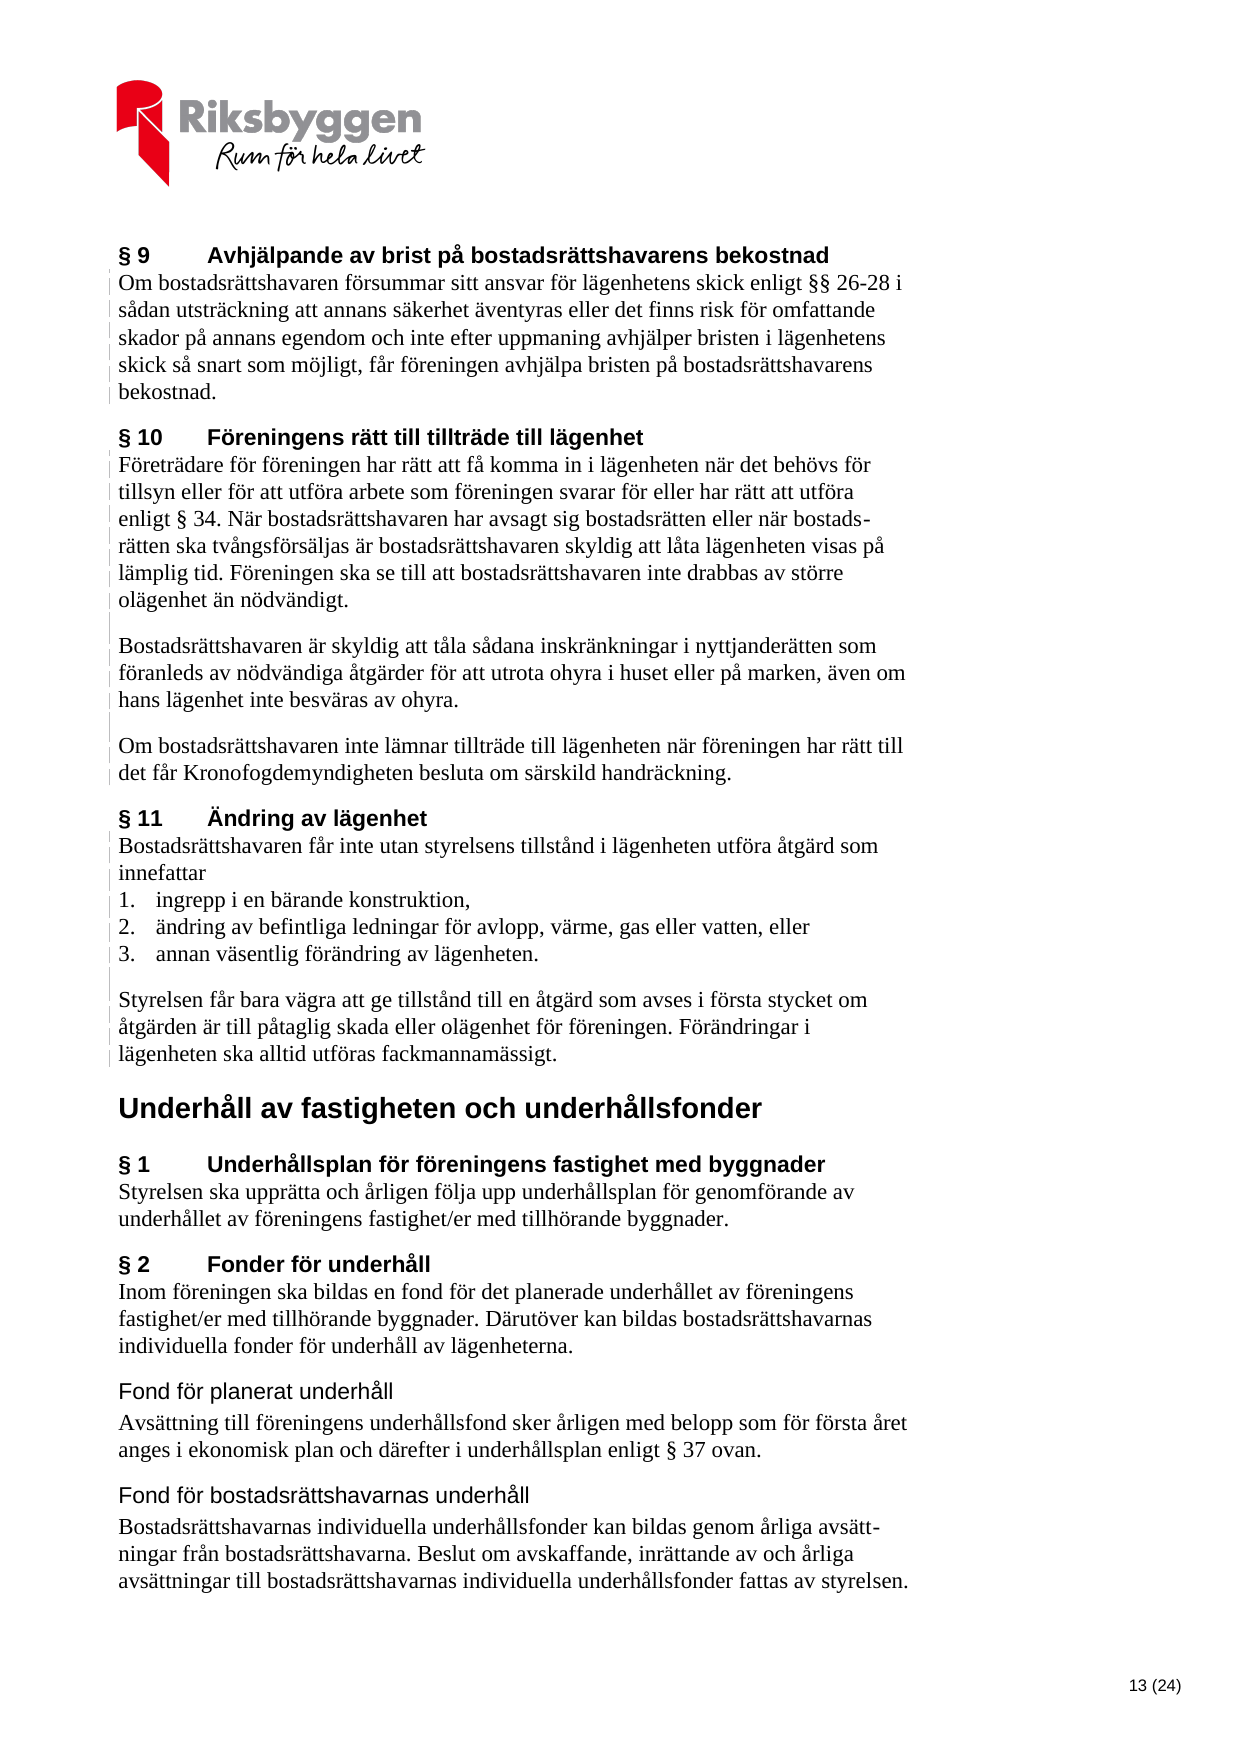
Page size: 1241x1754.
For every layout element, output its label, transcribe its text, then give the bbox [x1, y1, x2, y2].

subtitle Fonder för underhåll [118, 1250, 909, 1277]
text Inom föreningen ska bildas en fond för det planerade underhållet av föreningens fastighet/er med tillhörande byggnader. Därutöver kan bildas bostadsrättshavarnas individuella fonder för underhåll av lägenheterna. [118, 1277, 909, 1358]
text Bostadsrättshavarnas individuella underhållsfonder kan bildas genom årliga avsättningar från bostadsrättshavarna. Beslut om avskaffande, inrättande av och årliga avsättningar till bostadsrättshavarnas individuella underhållsfonder fattas av styrelsen. [118, 1513, 909, 1594]
list ändring av befintliga ledningar för avlopp, värme, gas eller vatten, eller [118, 912, 909, 939]
text Företrädare för föreningen har rätt att få komma in i lägenheten när det behövs för tillsyn eller för att utföra arbete som föreningen svarar för eller har rätt att utföra enligt § 34. När bostadsrättshavaren har avsagt sig bostadsrätten eller när bostadsrätten ska tvångsförsäljas är bostadsrättshavaren skyldig att låta lägenheten visas på lämplig tid. Föreningen ska se till att bostadsrättshavaren inte drabbas av större olägenhet än nödvändigt. [118, 450, 909, 612]
text Bostadsrättshavaren är skyldig att tåla sådana inskränkningar i nyttjanderätten som föranleds av nödvändiga åtgärder för att utrota ohyra i huset eller på marken, även om hans lägenhet inte besväras av ohyra. [109, 631, 909, 712]
list annan väsentlig förändring av lägenheten. [118, 939, 909, 967]
subtitle Underhåll av fastigheten och underhållsfonder [118, 1092, 909, 1125]
subtitle Fond för planerat underhåll [118, 1377, 909, 1404]
text Styrelsen får bara vägra att ge tillstånd till en åtgärd som avses i första stycket om åtgärden är till påtaglig skada eller olägenhet för föreningen. Förändringar i lägenheten ska alltid utföras fackmannamässigt. [109, 985, 909, 1067]
text Styrelsen ska upprätta och årligen följa upp underhållsplan för genomförande av underhållet av föreningens fastighet/er med tillhörande byggnader. [118, 1177, 909, 1231]
subtitle Fond för bostadsrättshavarnas underhåll [118, 1481, 909, 1508]
subtitle Underhållsplan för föreningens fastighet med byggnader [118, 1150, 909, 1177]
subtitle Föreningens rätt till tillträde till lägenhet [118, 423, 909, 450]
text Avsättning till föreningens underhållsfond sker årligen med belopp som för första året anges i ekonomisk plan och därefter i underhållsplan enligt § 37 ovan. [118, 1408, 909, 1463]
text Bostadsrättshavaren får inte utan styrelsens tillstånd i lägenheten utföra åtgärd som innefattar [118, 831, 909, 885]
text Om bostadsrättshavaren försummar sitt ansvar för lägenhetens skick enligt §§ 26-28 i sådan utsträckning att annans säkerhet äventyras eller det finns risk för omfattande skador på annans egendom och inte efter uppmaning avhjälper bristen i lägenhetens skick så snart som möjligt, får föreningen avhjälpa bristen på bostadsrättshavarens bekostnad. [118, 269, 909, 404]
list ingrepp i en bärande konstruktion, [118, 885, 909, 912]
text Om bostadsrättshavaren inte lämnar tillträde till lägenheten när föreningen har rätt till det får Kronofogdemyndigheten besluta om särskild handräckning. [109, 731, 909, 785]
picture [116, 80, 426, 187]
subtitle Avhjälpande av brist på bostadsrättshavarens bekostnad [118, 242, 909, 269]
subtitle Ändring av lägenhet [118, 804, 909, 831]
